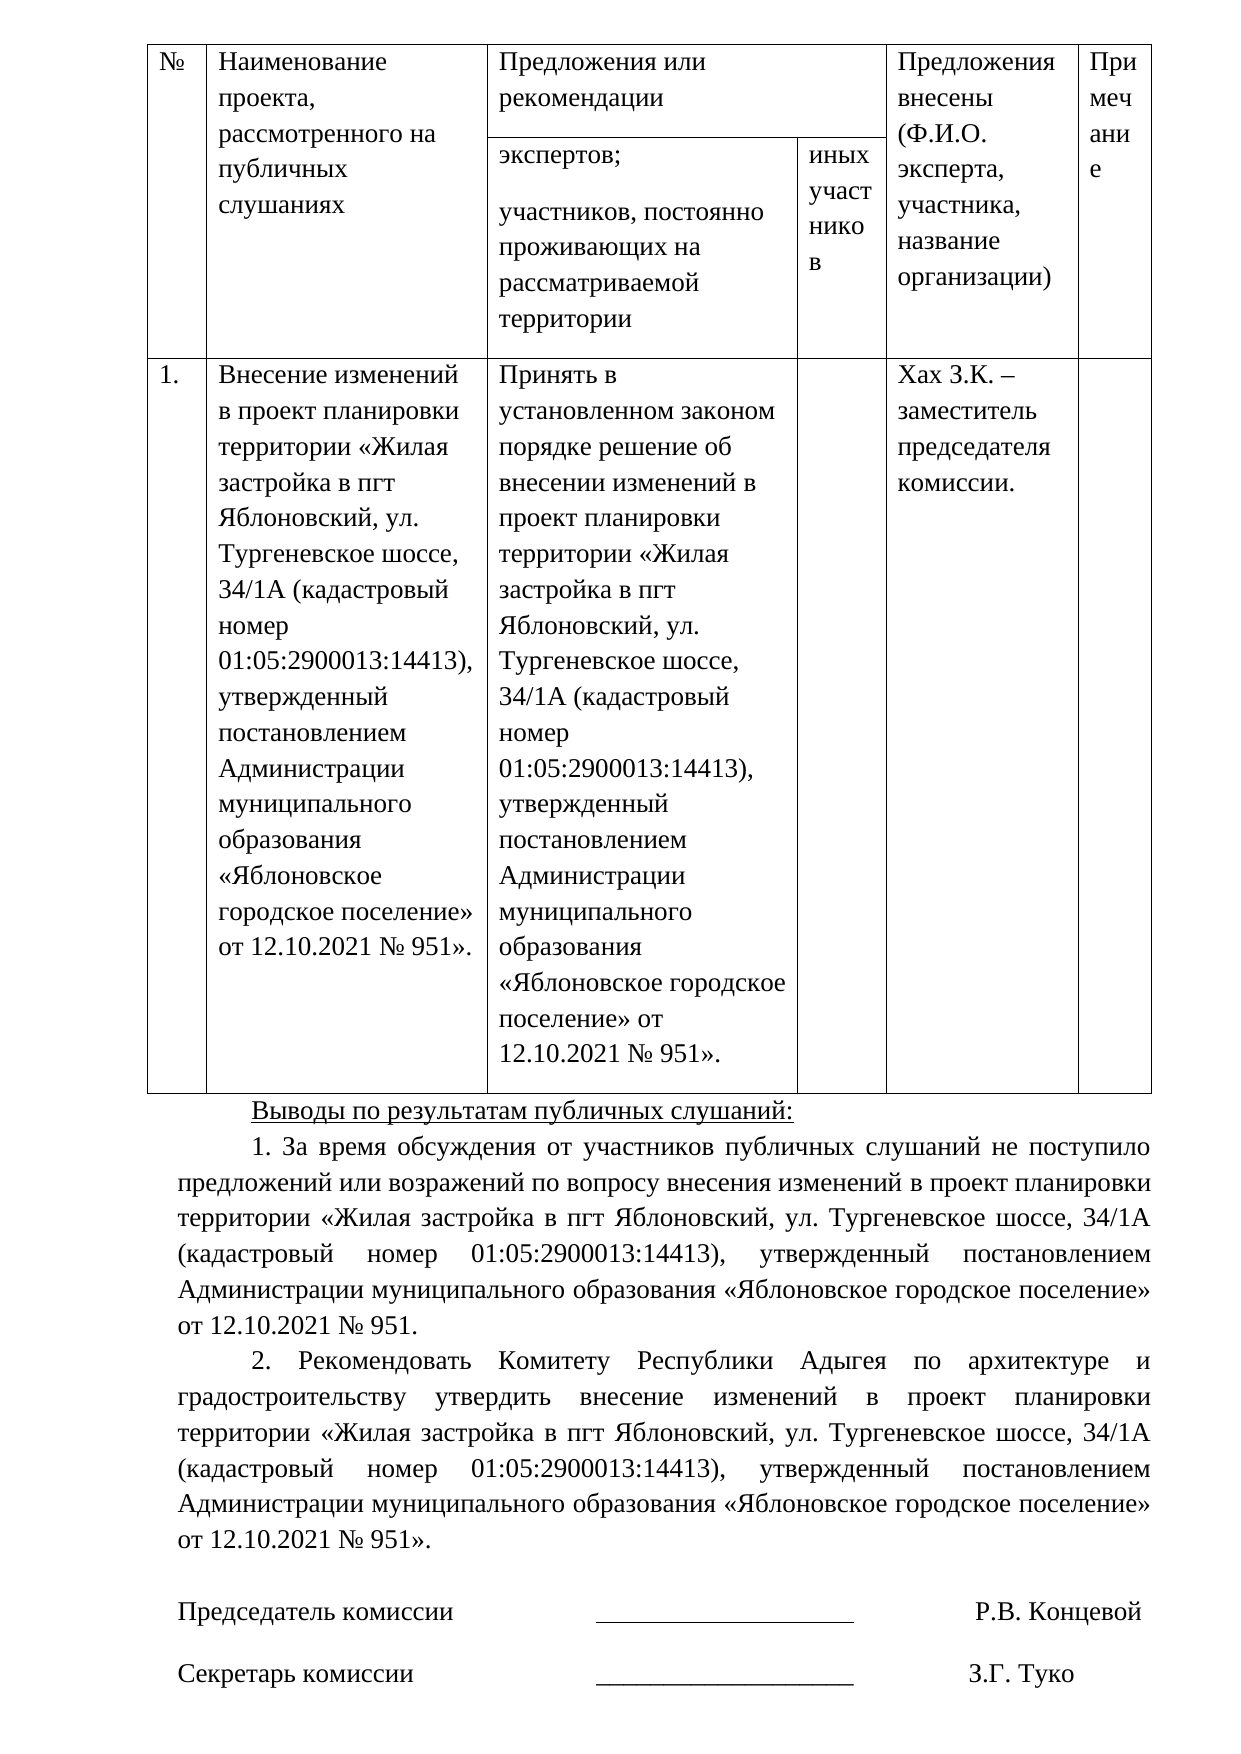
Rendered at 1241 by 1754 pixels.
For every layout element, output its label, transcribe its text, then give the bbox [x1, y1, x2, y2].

table_cell экспертов; участников, постоянно проживающих на рассматриваемой территории [488, 138, 797, 358]
table_cell Принять в установленном законом порядке решение об внесении изменений в проект планировки территории «Жилая застройка в пгт Яблоновский, ул. Тургеневское шоссе, 34/1А (кадастровый номер 01:05:2900013:14413), утвержденный постановлением Администрации муниципального образования «Яблоновское городское поселение» от 12.10.2021 № 951». [488, 359, 797, 1093]
table_header Примечание [1079, 45, 1151, 358]
text Выводы по результатам публичных слушаний: [177, 1094, 1152, 1126]
table_cell 1. [148, 359, 206, 1093]
table_cell [798, 359, 886, 1093]
table_cell Хах З.К. – заместитель председателя комиссии. [887, 359, 1078, 1093]
table_header Наименование проекта, рассмотренного на публичных слушаниях [207, 45, 487, 358]
table_header № [148, 45, 206, 358]
table_cell Внесение изменений в проект планировки территории «Жилая застройка в пгт Яблоновский, ул. Тургеневское шоссе, 34/1А (кадастровый номер 01:05:2900013:14413), утвержденный постановлением Администрации муниципального образования «Яблоновское городское поселение» от 12.10.2021 № 951». [207, 359, 487, 1093]
table_cell иных участников [798, 138, 886, 358]
table_cell [1079, 359, 1151, 1093]
table_header Предложения или рекомендации [488, 45, 886, 137]
table_header Предложения внесены (Ф.И.О. эксперта, участника, название организации) [887, 45, 1078, 358]
text 1. За время обсуждения от участников публичных слушаний не поступило предложений или возражений по вопросу внесения изменений в проект планировки территории «Жилая застройка в пгт Яблоновский, ул. Тургеневское шоссе, 34/1А (кадастровый номер 01:05:2900013:14413), утвержденный постановлением Администрации муниципального образования «Яблоновское городское поселение» от 12.10.2021 № 951. [177, 1130, 1152, 1340]
text Секретарь комиссии ___________________ З.Г. Туко [177, 1657, 1152, 1688]
text 2. Рекомендовать Комитету Республики Адыгея по архитектуре и градостроительству утвердить внесение изменений в проект планировки территории «Жилая застройка в пгт Яблоновский, ул. Тургеневское шоссе, 34/1А (кадастровый номер 01:05:2900013:14413), утвержденный постановлением Администрации муниципального образования «Яблоновское городское поселение» от 12.10.2021 № 951». [177, 1344, 1152, 1554]
text Председатель комиссии Р.В. Концевой [177, 1594, 1152, 1626]
